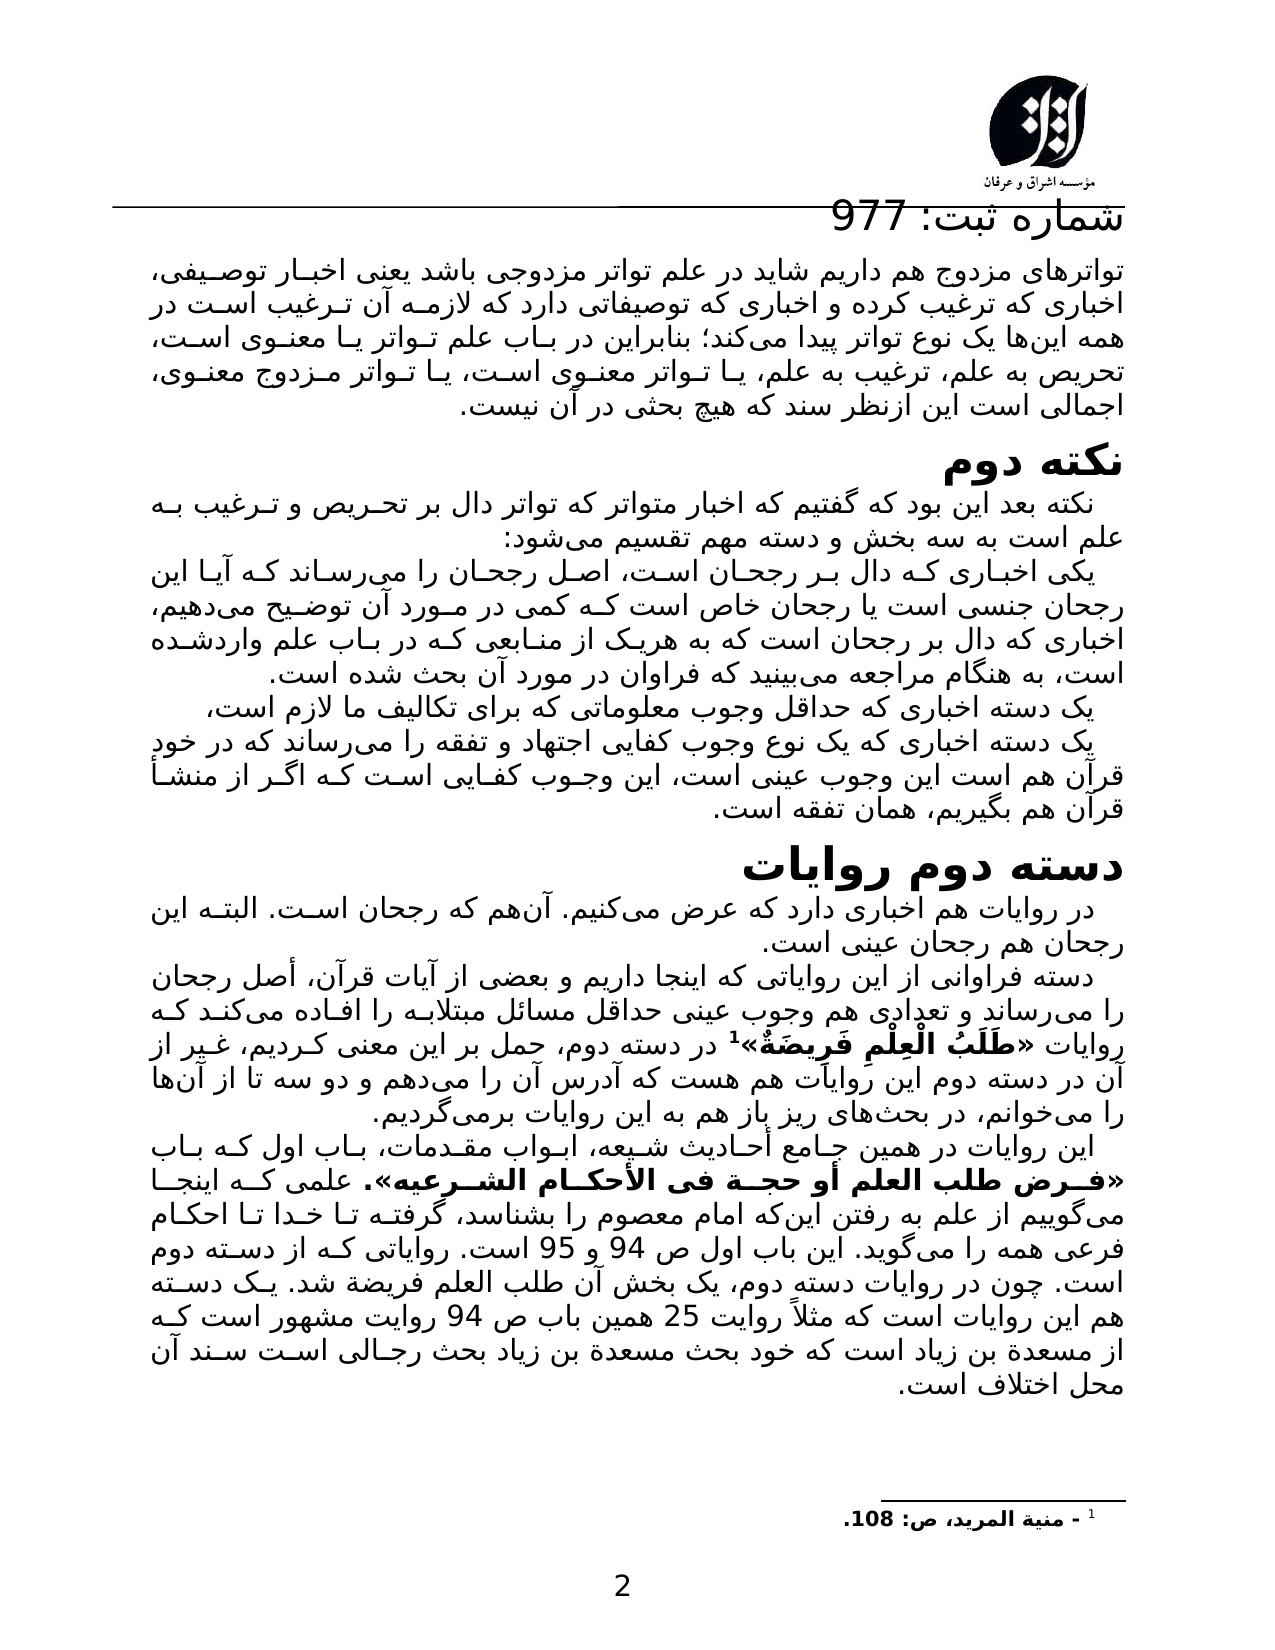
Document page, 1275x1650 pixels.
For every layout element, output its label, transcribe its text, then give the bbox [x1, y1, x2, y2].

text دسته فراوانی از این روایاتی که اینجا داریم و بعضی از آیات قرآن، أصل رجحان را می‌رساند و تعدادی هم وجوب عینی حداقل مسائل مبتلابه را افاده می‌کند که روایات «طَلَبُ الْعِلْمِ فَرِيضَةٌ» در دسته دوم، حمل بر این معنی کردیم، غیر از آن در دسته دوم این روایات هم هست که آدرس آن را می‌دهم و دو سه تا از آن‌ها را می‌خوانم، در بحث‌های ریز باز هم به این روایات برمی‌گردیم. [150, 959, 1125, 1129]
text این روایات در همین جامع أحادیث شیعه، ابواب مقدمات، باب اول که باب «فرض طلب العلم أو حجة فی الأحکام الشرعیه». علمی که اینجا می‌گوییم از علم به رفتن این‌که امام معصوم را بشناسد، گرفته تا خدا تا احکام فرعی همه را می‌گوید. این باب اول ص 94 و 95 است. روایاتی که از دسته دوم است. چون در روایات دسته دوم، یک بخش آن طلب العلم فریضة شد. یک دسته هم این روایات است که مثلاً روایت 25 همین باب ص 94 روایت مشهور است که از مسعدة بن زیاد است که خود بحث مسعدة بن زیاد بحث رجالی است سند آن محل اختلاف است. [150, 1129, 1125, 1401]
text نکته بعد این بود که گفتیم که اخبار متواتر که تواتر دال بر تحریص و ترغیب به علم است به سه بخش و دسته مهم تقسیم می‌شود: [150, 486, 1125, 554]
text در روایات هم اخباری دارد که عرض می‌کنیم. آن‌هم که رجحان است. البته این رجحان هم رجحان عینی است. [150, 892, 1125, 959]
text یکی اخباری که دال بر رجحان است، اصل رجحان را می‌رساند که آیا این رجحان جنسی است یا رجحان خاص است که کمی در مورد آن توضیح می‌دهیم، اخباری که دال بر رجحان است که به هریک از منابعی که در باب علم واردشده است، به هنگام مراجعه می‌بینید که فراوان در مورد آن بحث شده است. [150, 554, 1125, 690]
subtitle نکته دوم [150, 435, 1125, 486]
text یک دسته اخباری که یک نوع وجوب کفایی اجتهاد و تفقه را می‌رساند که در خود قرآن هم است این وجوب عینی است، این وجوب کفایی است که اگر از منشأ قرآن هم بگیریم، همان تفقه است. [150, 724, 1125, 826]
picture [980, 75, 1096, 192]
subtitle دسته دوم روایات [150, 838, 1125, 892]
text یک دسته اخباری که حداقل وجوب معلوماتی که برای تکالیف ما لازم است، [150, 690, 1125, 724]
